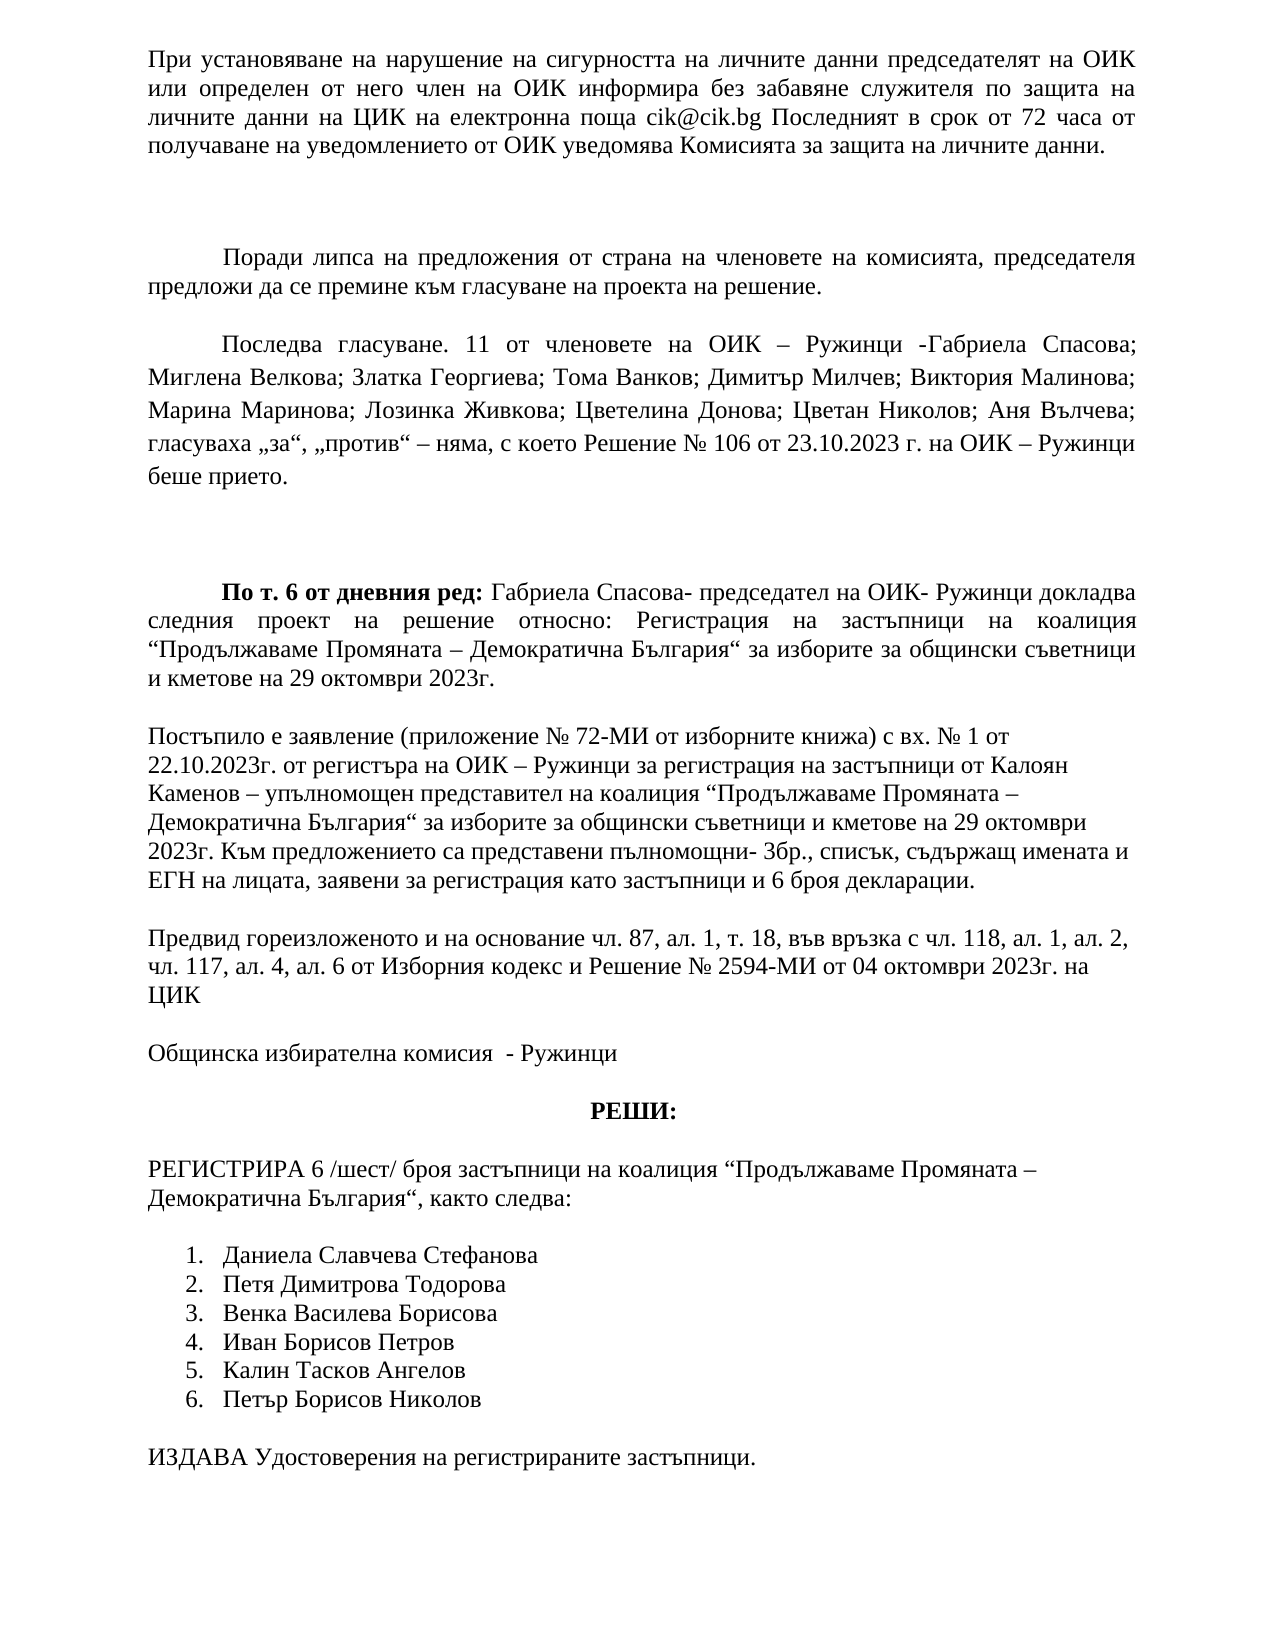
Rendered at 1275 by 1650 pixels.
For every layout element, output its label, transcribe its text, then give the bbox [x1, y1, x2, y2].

text Поради липса на предложения от страна на членовете на комисията, председателя предложи да се премине към гласуване на проекта на решение. [148, 242, 1137, 300]
list Даниела Славчева Стефанова [185, 1241, 1137, 1269]
list Петър Борисов Николов [185, 1384, 1137, 1413]
text РЕГИСТРИРА 6 /шест/ броя застъпници на коалиция “Продължаваме Промяната – Демократична България“, както следва: [148, 1154, 1137, 1211]
list Петя Димитрова Тодорова [185, 1269, 1137, 1298]
list Иван Борисов Петров [185, 1327, 1137, 1356]
list Венка Василева Борисова [185, 1298, 1137, 1327]
text По т. 6 от дневния ред: Габриела Спасова- председател на ОИК- Ружинци докладва следния проект на решение относно: Регистрация на застъпници на коалиция “Продължаваме Промяната – Демократична България“ за изборите за общински съветници и кметове на 29 октомври 2023г. [148, 577, 1137, 692]
text Постъпило е заявление (приложение № 72-МИ от изборните книжа) с вх. № 1 от 22.10.2023г. от регистъра на ОИК – Ружинци за регистрация на застъпници от Калоян Каменов – упълномощен представител на коалиция “Продължаваме Промяната – Демократична България“ за изборите за общински съветници и кметове на 29 октомври 2023г. Към предложението са представени пълномощни- 3бр., списък, съдържащ имената и ЕГН на лицата, заявени за регистрация като застъпници и 6 броя декларации. [148, 721, 1137, 893]
text Общинска избирателна комисия - Ружинци [148, 1038, 1137, 1067]
list Калин Тасков Ангелов [185, 1356, 1137, 1384]
text ИЗДАВА Удостоверения на регистрираните застъпници. [148, 1442, 1137, 1471]
text Предвид гореизложеното и на основание чл. 87, ал. 1, т. 18, във връзка с чл. 118, ал. 1, ал. 2, чл. 117, ал. 4, ал. 6 от Изборния кодекс и Решение № 2594-МИ от 04 октомври 2023г. на ЦИК [148, 923, 1137, 1009]
text При установяване на нарушение на сигурността на личните данни председателят на ОИК или определен от него член на ОИК информира без забавяне служителя по защита на личните данни на ЦИК на електронна поща cik@cik.bg Последният в срок от 72 часа от получаване на уведомлението от ОИК уведомява Комисията за защита на личните данни. [148, 44, 1137, 159]
text Последва гласуване. 11 от членовете на ОИК – Ружинци -Габриела Спасова; Миглена Велкова; Златка Георгиева; Тома Ванков; Димитър Милчев; Виктория Малинова; Марина Маринова; Лозинка Живкова; Цветелина Донова; Цветан Николов; Аня Вълчева; гласуваха „за“, „против“ – няма, с което Решение № 106 от 23.10.2023 г. на ОИК – Ружинци беше прието. [148, 329, 1137, 489]
text РЕШИ: [516, 1096, 1137, 1125]
